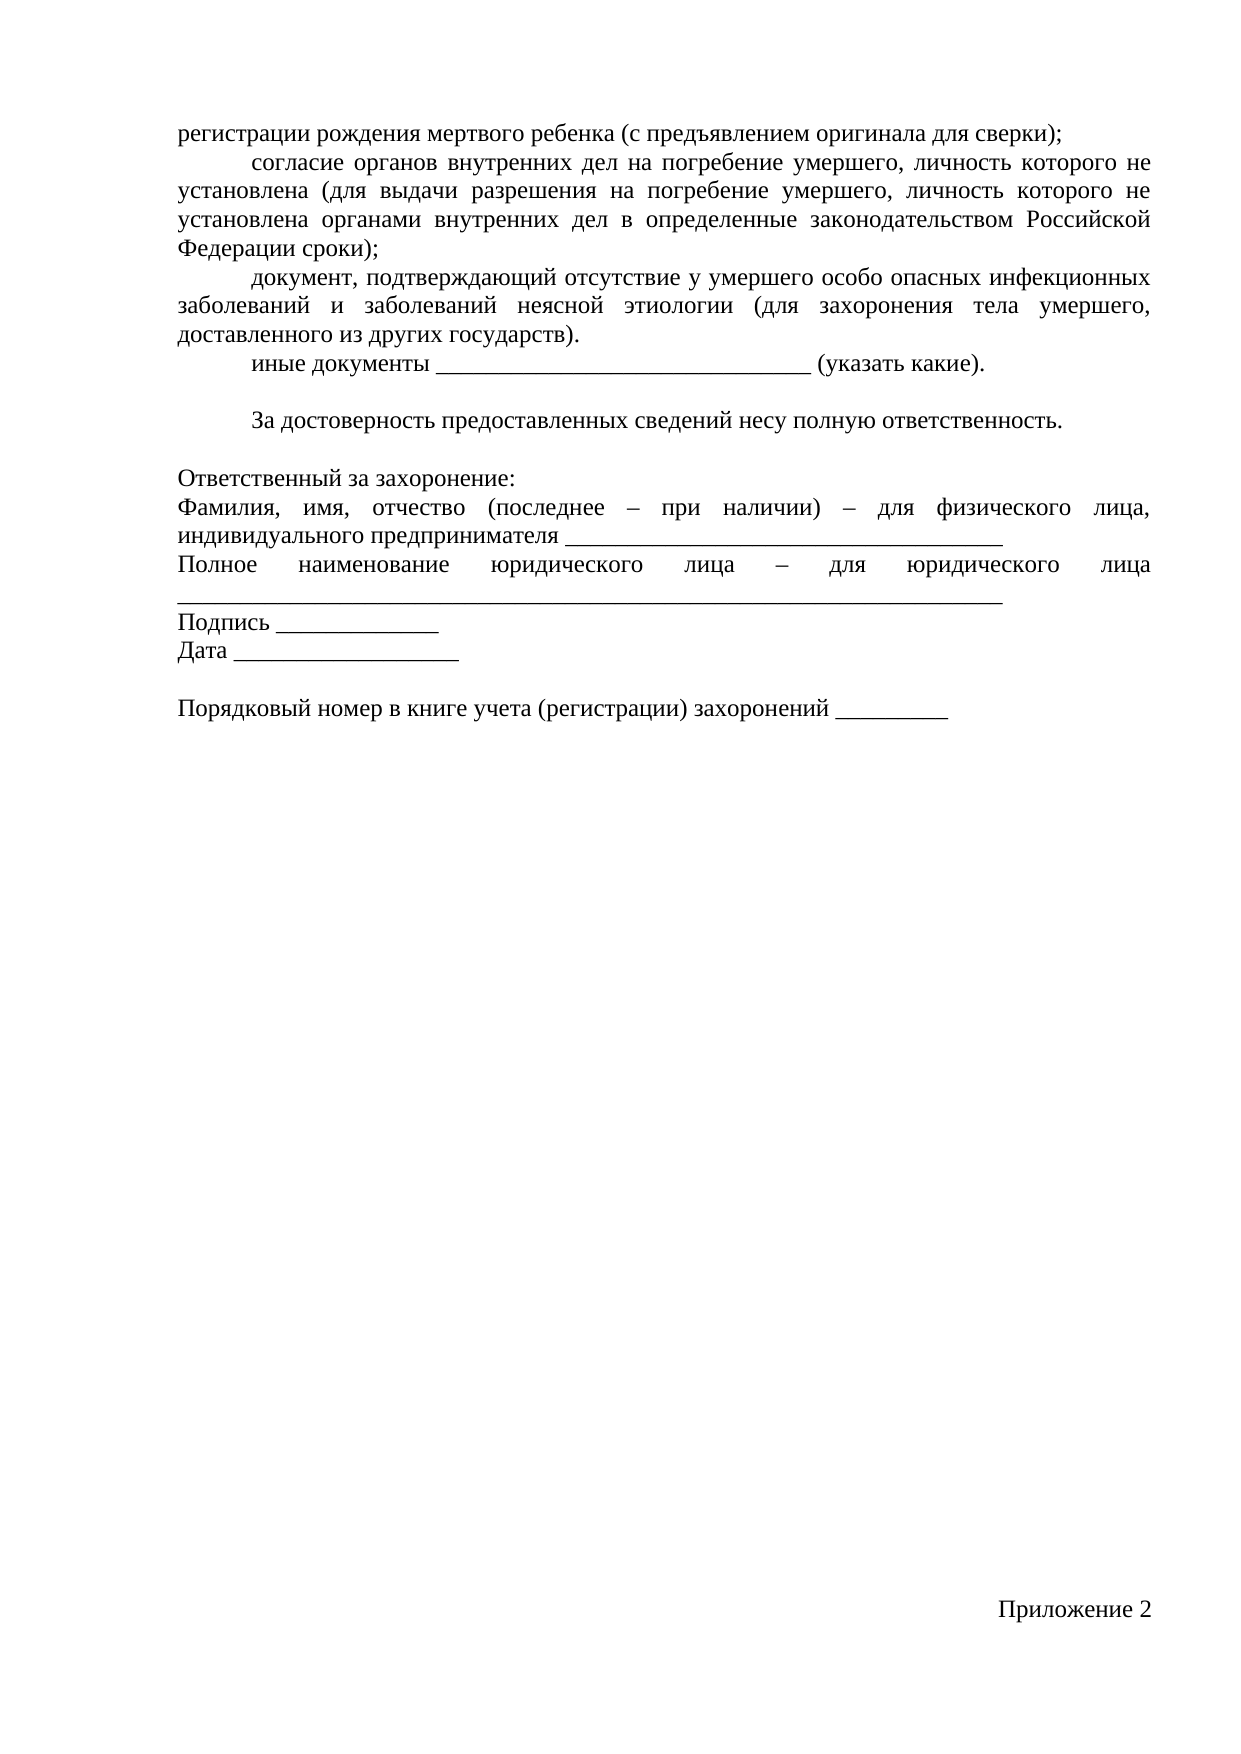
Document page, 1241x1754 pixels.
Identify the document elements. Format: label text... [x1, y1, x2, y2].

text иные документы ______________________________ (указать какие). [177, 348, 1152, 377]
text Подпись _____________ [177, 607, 1152, 636]
text Полное наименование юридического лица – для юридического лица __________________________________________________________________ [177, 549, 1152, 607]
text документ, подтверждающий отсутствие у умершего особо опасных инфекционных заболеваний и заболеваний неясной этиологии (для захоронения тела умершего, доставленного из других государств). [177, 262, 1152, 348]
text Ответственный за захоронение: [177, 463, 1152, 492]
text За достоверность предоставленных сведений несу полную ответственность. [177, 406, 1152, 434]
text Приложение 2 [177, 1594, 1152, 1623]
text Дата __________________ [177, 636, 1152, 664]
text согласие органов внутренних дел на погребение умершего, личность которого не установлена (для выдачи разрешения на погребение умершего, личность которого не установлена органами внутренних дел в определенные законодательством Российской Федерации сроки); [177, 147, 1152, 262]
text Порядковый номер в книге учета (регистрации) захоронений _________ [177, 693, 1152, 722]
text Фамилия, имя, отчество (последнее – при наличии) – для физического лица, индивидуального предпринимателя ___________________________________ [177, 492, 1152, 549]
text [177, 118, 1152, 147]
